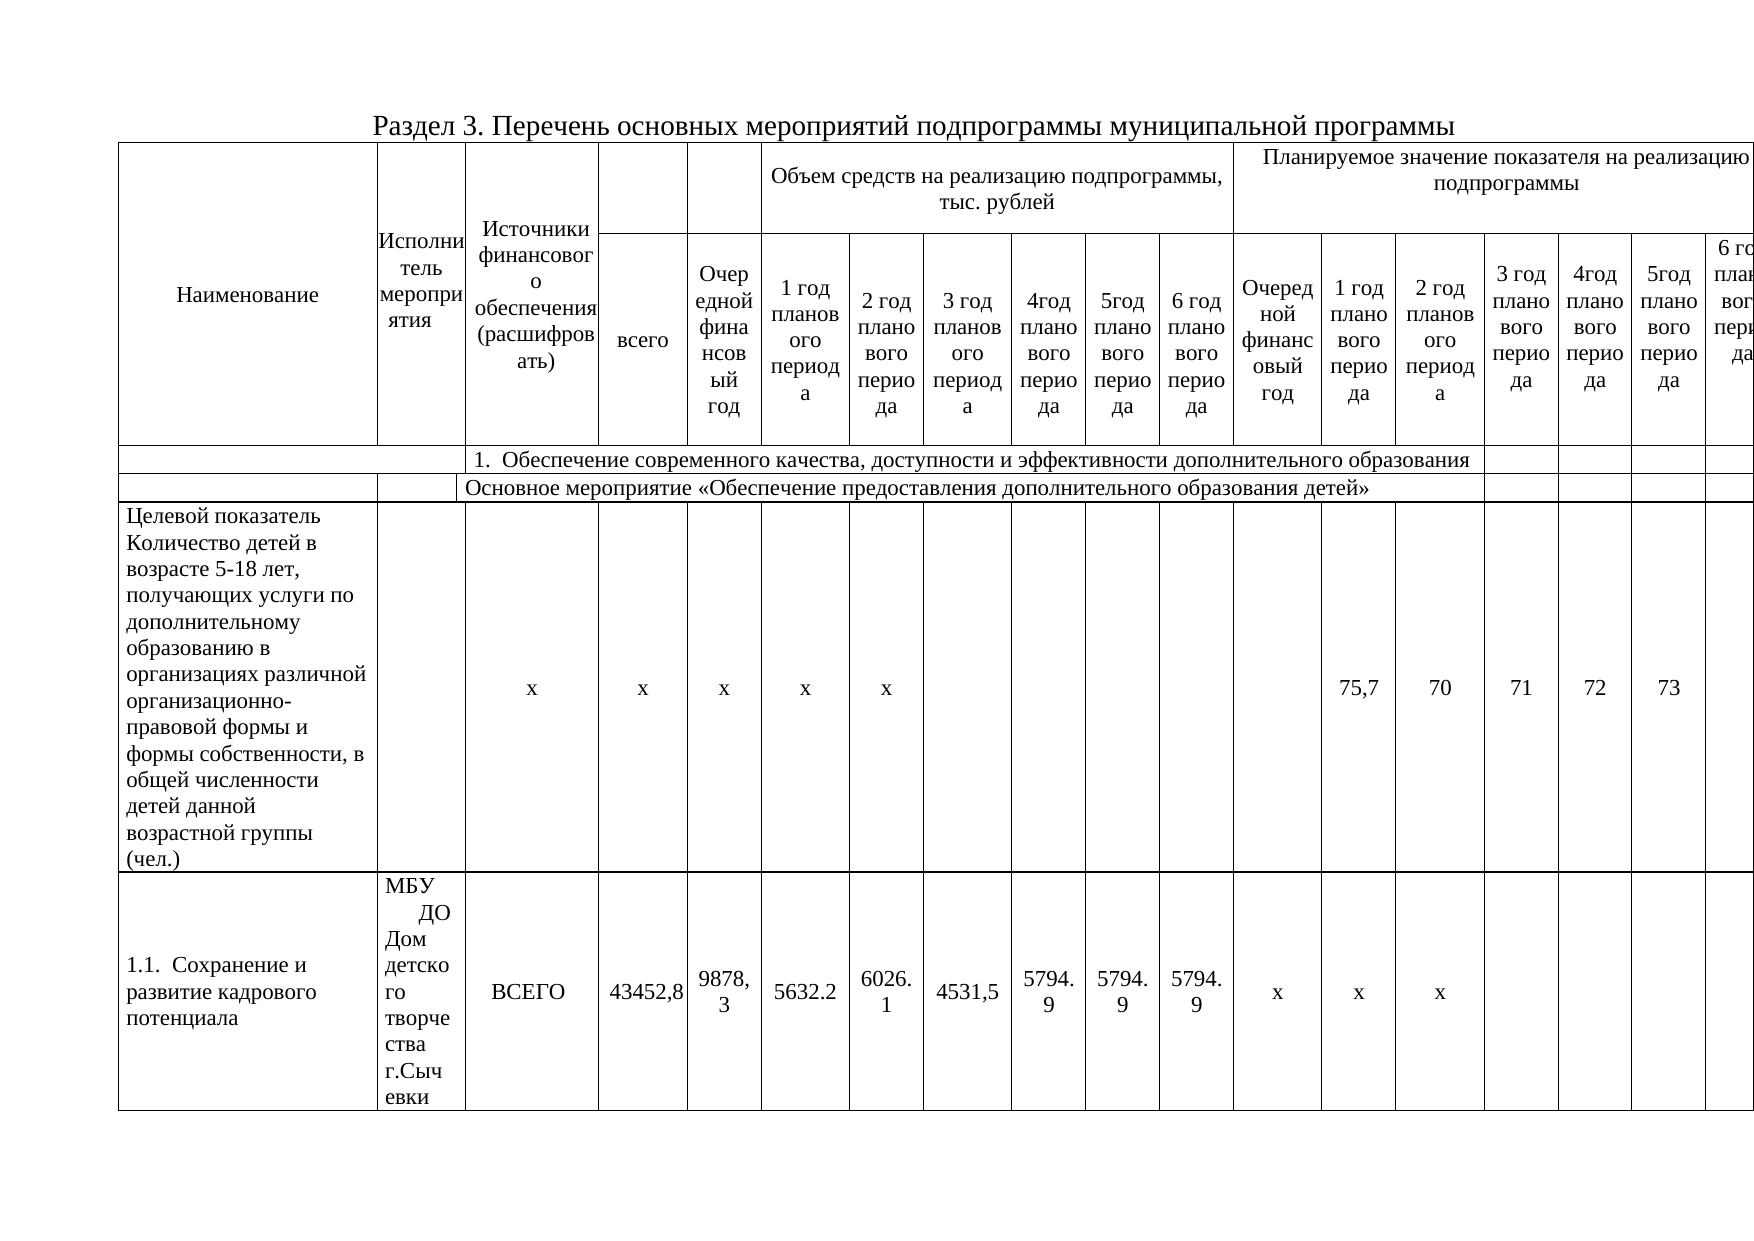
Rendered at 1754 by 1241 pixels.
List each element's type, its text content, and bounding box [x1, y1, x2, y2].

table_cell 1 год планового периода [1322, 234, 1395, 445]
table_cell [1485, 446, 1558, 473]
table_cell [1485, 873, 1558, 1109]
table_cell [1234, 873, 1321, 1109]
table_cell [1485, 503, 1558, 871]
table_cell [1559, 446, 1631, 473]
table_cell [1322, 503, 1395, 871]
table_cell 1. Обеспечение современного качества, доступности и эффективности дополнительного образования [466, 446, 1484, 473]
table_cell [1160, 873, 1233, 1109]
table_header Наименование [119, 143, 377, 445]
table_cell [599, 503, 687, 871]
table_cell 4год планового периода [1012, 234, 1085, 445]
table_cell 6 год планового периода [1706, 234, 1753, 445]
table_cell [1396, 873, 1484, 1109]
table_cell Очередной финансовый год [1234, 234, 1321, 445]
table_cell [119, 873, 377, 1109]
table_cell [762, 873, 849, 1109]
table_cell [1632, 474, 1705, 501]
table_cell [1706, 446, 1753, 473]
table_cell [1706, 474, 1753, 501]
table_header Исполни тель мероприятия [378, 143, 465, 445]
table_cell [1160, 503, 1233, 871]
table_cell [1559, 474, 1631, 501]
table_cell [119, 446, 465, 473]
table_cell Очередной финансовый год [688, 234, 761, 445]
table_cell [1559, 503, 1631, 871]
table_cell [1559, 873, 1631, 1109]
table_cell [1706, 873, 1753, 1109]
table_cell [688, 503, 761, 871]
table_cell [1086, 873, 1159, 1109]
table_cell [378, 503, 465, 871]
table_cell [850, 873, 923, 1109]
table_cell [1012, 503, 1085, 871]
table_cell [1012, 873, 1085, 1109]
table_cell 4год планового периода [1559, 234, 1631, 445]
text Раздел 3. Перечень основных мероприятий подпрограммы муниципальной программы [118, 108, 1636, 142]
table_cell [1485, 474, 1558, 501]
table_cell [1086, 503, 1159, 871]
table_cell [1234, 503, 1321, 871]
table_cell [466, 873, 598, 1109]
table_cell [119, 474, 377, 501]
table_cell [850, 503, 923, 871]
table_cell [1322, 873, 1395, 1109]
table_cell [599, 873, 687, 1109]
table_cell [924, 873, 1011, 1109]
table_header [599, 143, 687, 233]
table_cell всего [599, 234, 687, 445]
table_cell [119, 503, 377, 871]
table_cell 1 год планового периода [762, 234, 849, 445]
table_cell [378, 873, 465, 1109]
table_header Планируемое значение показателя на реализацию подпрограммы [1234, 143, 1753, 233]
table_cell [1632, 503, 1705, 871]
table_cell 3 год планового периода [1485, 234, 1558, 445]
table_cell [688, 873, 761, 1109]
table_cell [378, 474, 456, 501]
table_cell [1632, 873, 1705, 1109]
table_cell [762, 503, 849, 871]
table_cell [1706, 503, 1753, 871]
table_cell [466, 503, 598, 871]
table_header Источники финансового обеспечения (расшифровать) [466, 143, 598, 445]
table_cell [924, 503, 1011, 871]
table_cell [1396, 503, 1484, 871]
table_header [688, 143, 761, 233]
table_cell [1632, 446, 1705, 473]
table_header Объем средств на реализацию подпрограммы, тыс. рублей [762, 143, 1233, 233]
table_cell 2 год планового периода [1396, 234, 1484, 445]
table_cell Основное мероприятие «Обеспечение предоставления дополнительного образования детей» [457, 474, 1484, 501]
table_cell 5год планового периода [1086, 234, 1159, 445]
table_cell 3 год планового периода [924, 234, 1011, 445]
table_cell 5год планового периода [1632, 234, 1705, 445]
table_cell 6 год планового периода [1160, 234, 1233, 445]
table_cell 2 год планового периода [850, 234, 923, 445]
